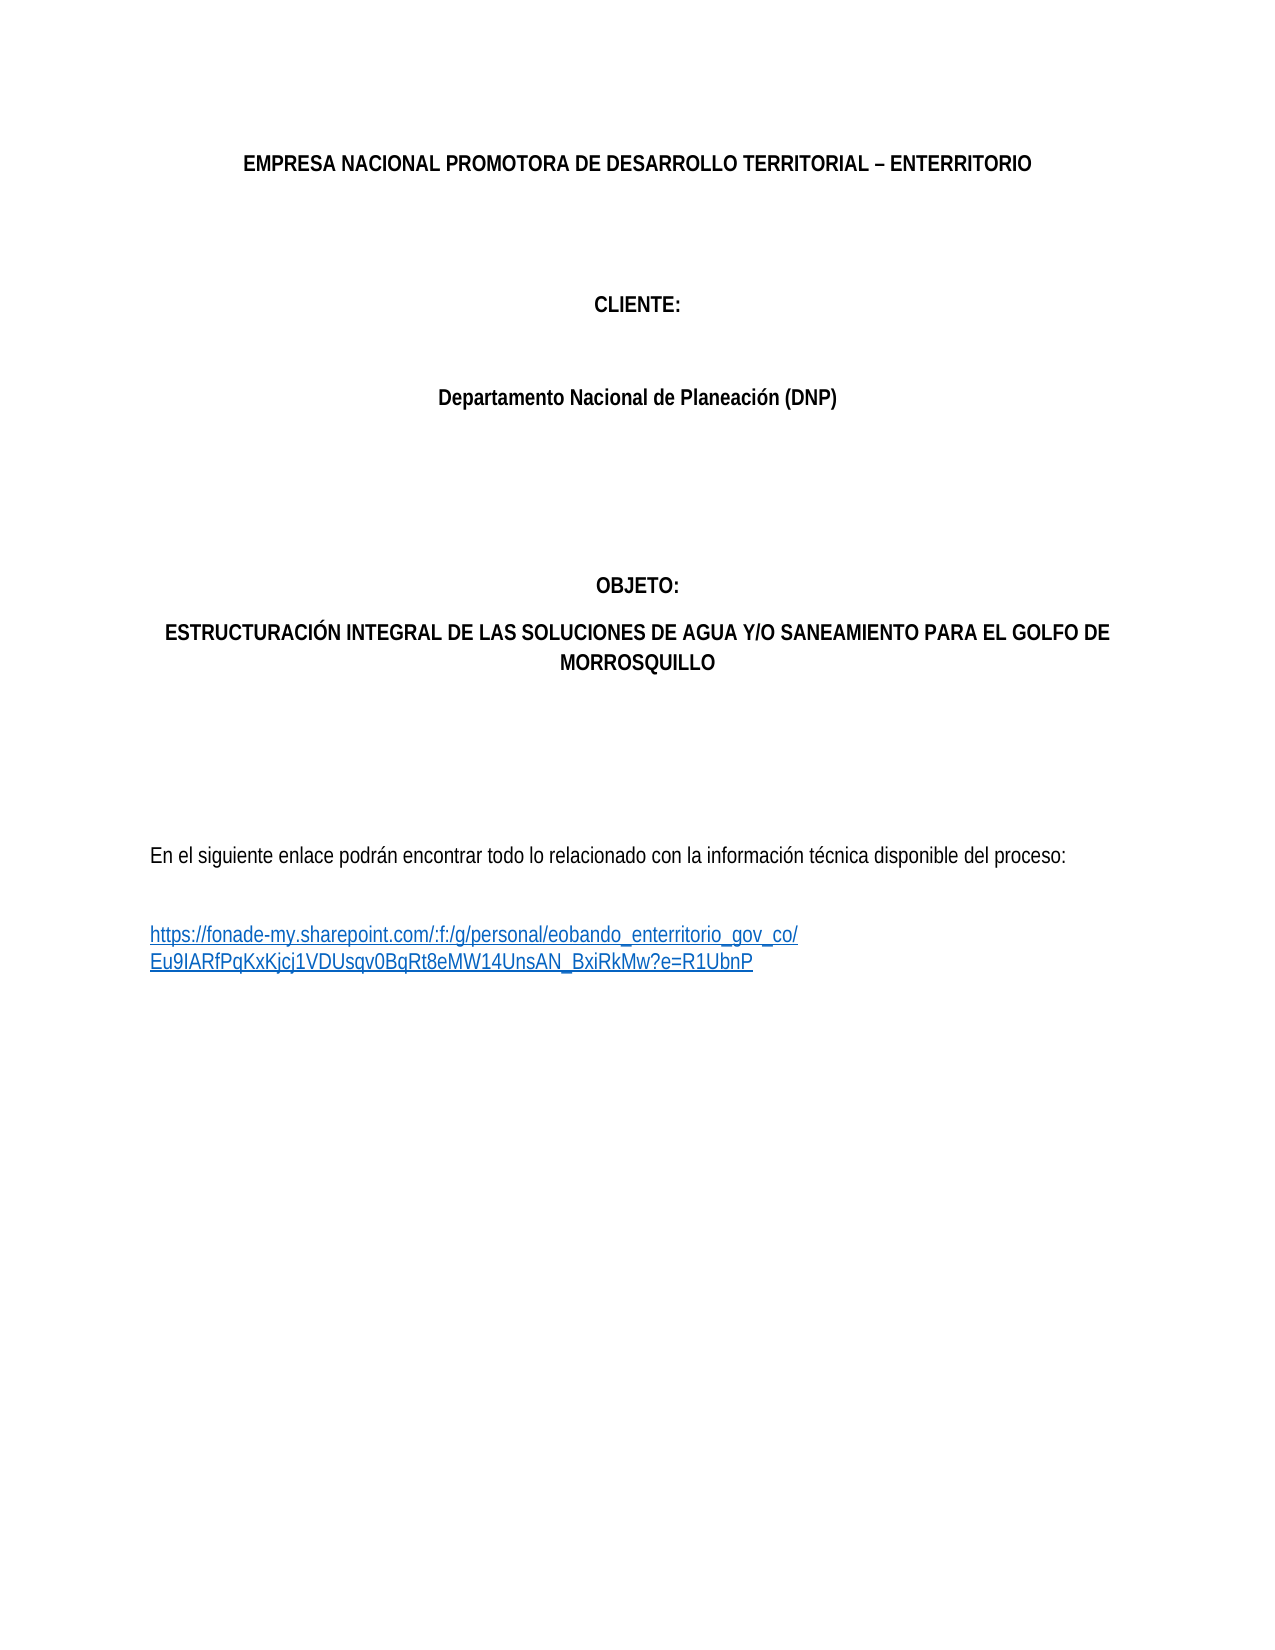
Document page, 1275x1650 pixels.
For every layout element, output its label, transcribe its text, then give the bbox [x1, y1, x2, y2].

text Departamento Nacional de Planeación (DNP) [150, 384, 1125, 411]
text EMPRESA NACIONAL PROMOTORA DE DESARROLLO TERRITORIAL – ENTERRITORIO [150, 150, 1125, 176]
text OBJETO: [150, 572, 1125, 598]
text En el siguiente enlace podrán encontrar todo lo relacionado con la información técnica disponible del proceso: [150, 842, 1125, 869]
text ESTRUCTURACIÓN INTEGRAL DE LAS SOLUCIONES DE AGUA Y/O SANEAMIENTO PARA EL GOLFO DE MORROSQUILLO [150, 619, 1125, 675]
text CLIENTE: [150, 291, 1125, 317]
text https://fonade-my.sharepoint.com/:f:/g/personal/eobando_enterritorio_gov_co/Eu9IARfPqKxKjcj1VDUsqv0BqRt8eMW14UnsAN_BxiRkMw?e=R1UbnP [150, 921, 1125, 974]
